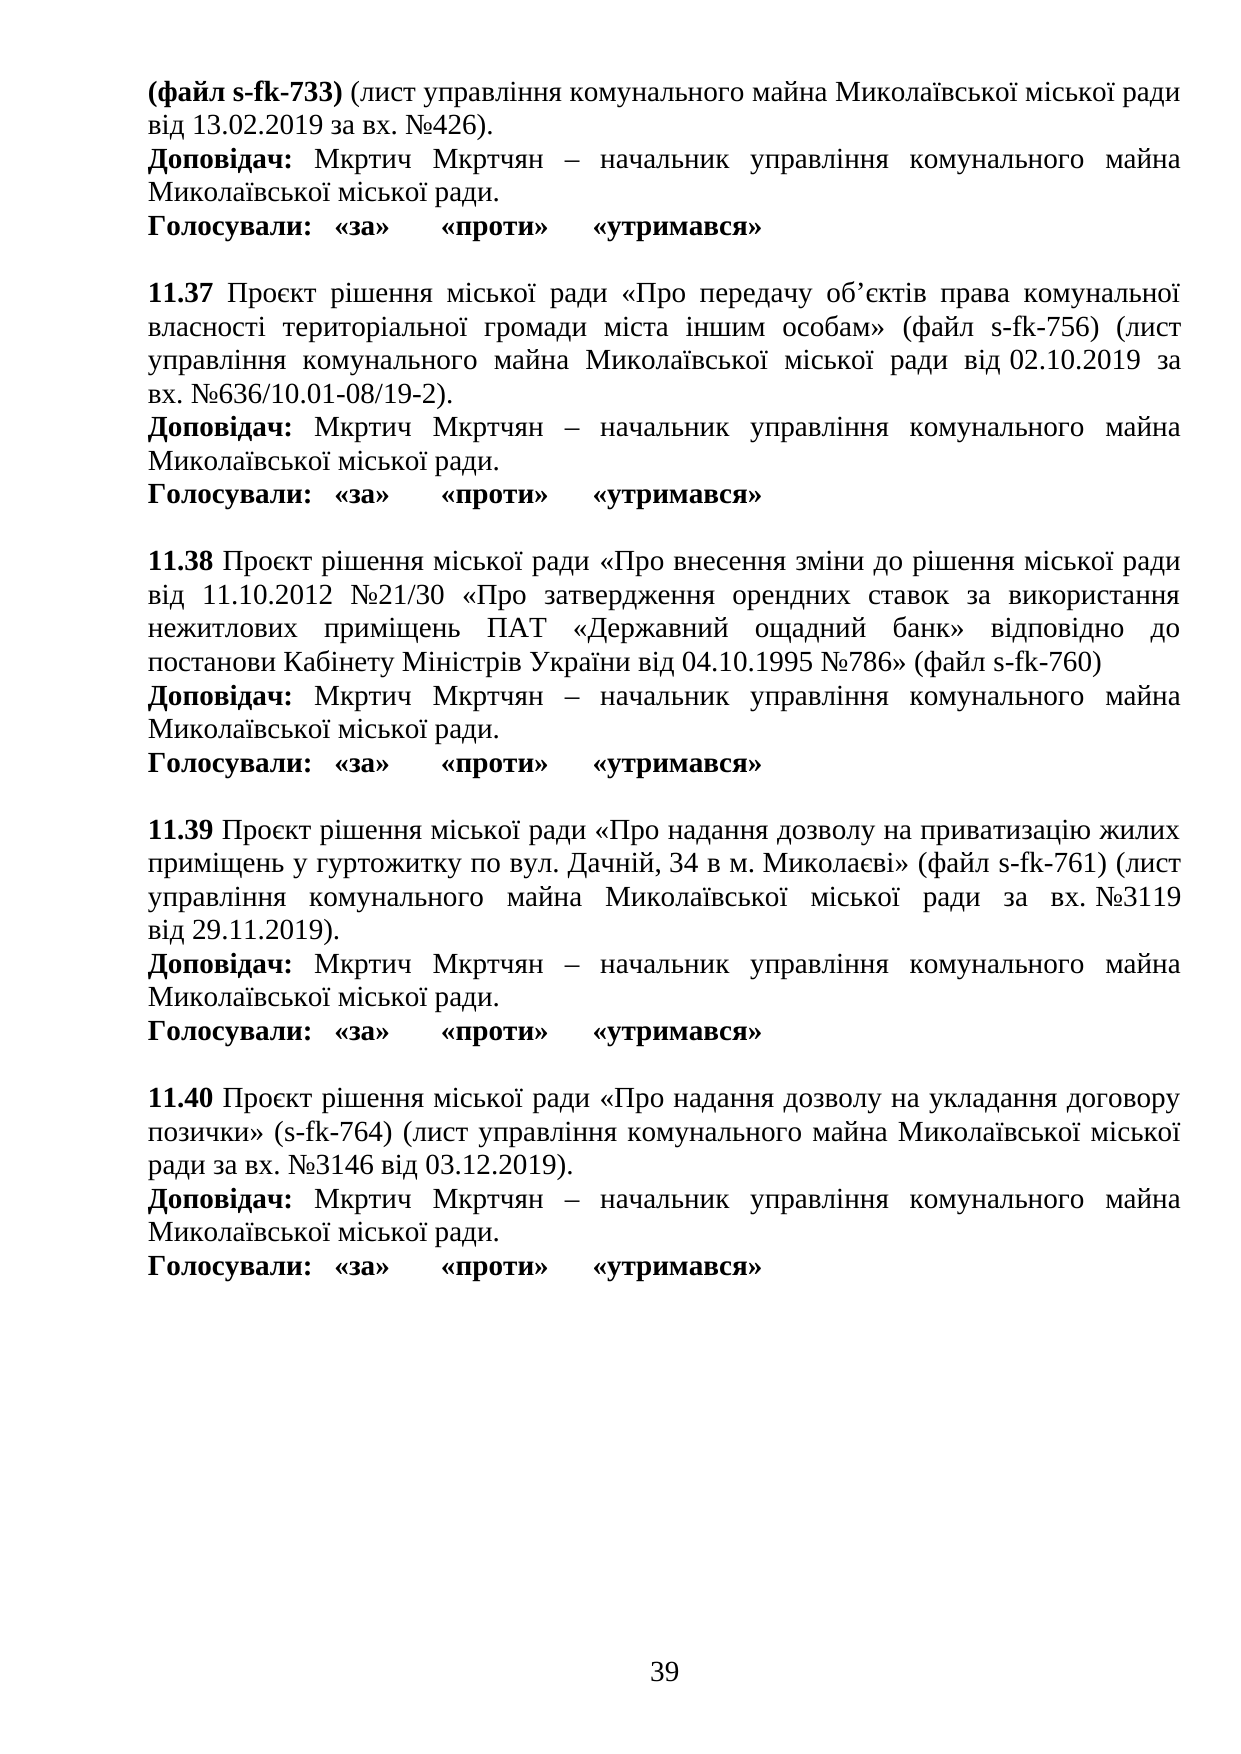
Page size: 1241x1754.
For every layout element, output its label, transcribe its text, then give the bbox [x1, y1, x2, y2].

text Доповідач: Мкртич Мкртчян – начальник управління комунального майна Миколаївської міської ради. [148, 141, 1181, 208]
text Голосували: «за» «проти» «утримався» [148, 745, 1181, 778]
text Голосували: «за» «проти» «утримався» [148, 208, 1181, 242]
text Голосували: «за» «проти» «утримався» [148, 1248, 1181, 1281]
text Голосували: «за» «проти» «утримався» [148, 476, 1181, 510]
text Доповідач: Мкртич Мкртчян – начальник управління комунального майна Миколаївської міської ради. [148, 1181, 1181, 1248]
text 11.39 Проєкт рішення міської ради «Про надання дозволу на приватизацію жилих приміщень у гуртожитку по вул. Дачній, 34 в м. Миколаєві» (файл s-fk-761) (лист управління комунального майна Миколаївської міської ради за вх. №3119 від 29.11.2019). [148, 812, 1181, 946]
text Доповідач: Мкртич Мкртчян – начальник управління комунального майна Миколаївської міської ради. [148, 678, 1181, 745]
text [148, 74, 1181, 141]
text 11.40 Проєкт рішення міської ради «Про надання дозволу на укладання договору позички» (s-fk-764) (лист управління комунального майна Миколаївської міської ради за вх. №3146 від 03.12.2019). [148, 1080, 1181, 1181]
text 11.37 Проєкт рішення міської ради «Про передачу об’єктів права комунальної власності територіальної громади міста іншим особам» (файл s-fk-756) (лист управління комунального майна Миколаївської міської ради від 02.10.2019 за вх. №636/10.01-08/19-2). [148, 275, 1181, 409]
text Доповідач: Мкртич Мкртчян – начальник управління комунального майна Миколаївської міської ради. [148, 409, 1181, 476]
text 11.38 Проєкт рішення міської ради «Про внесення зміни до рішення міської ради від 11.10.2012 №21/30 «Про затвердження орендних ставок за використання нежитлових приміщень ПАТ «Державний ощадний банк» відповідно до постанови Кабінету Міністрів України від 04.10.1995 №786» (файл s-fk-760) [148, 543, 1181, 678]
text Голосували: «за» «проти» «утримався» [148, 1013, 1181, 1047]
text Доповідач: Мкртич Мкртчян – начальник управління комунального майна Миколаївської міської ради. [148, 946, 1181, 1013]
